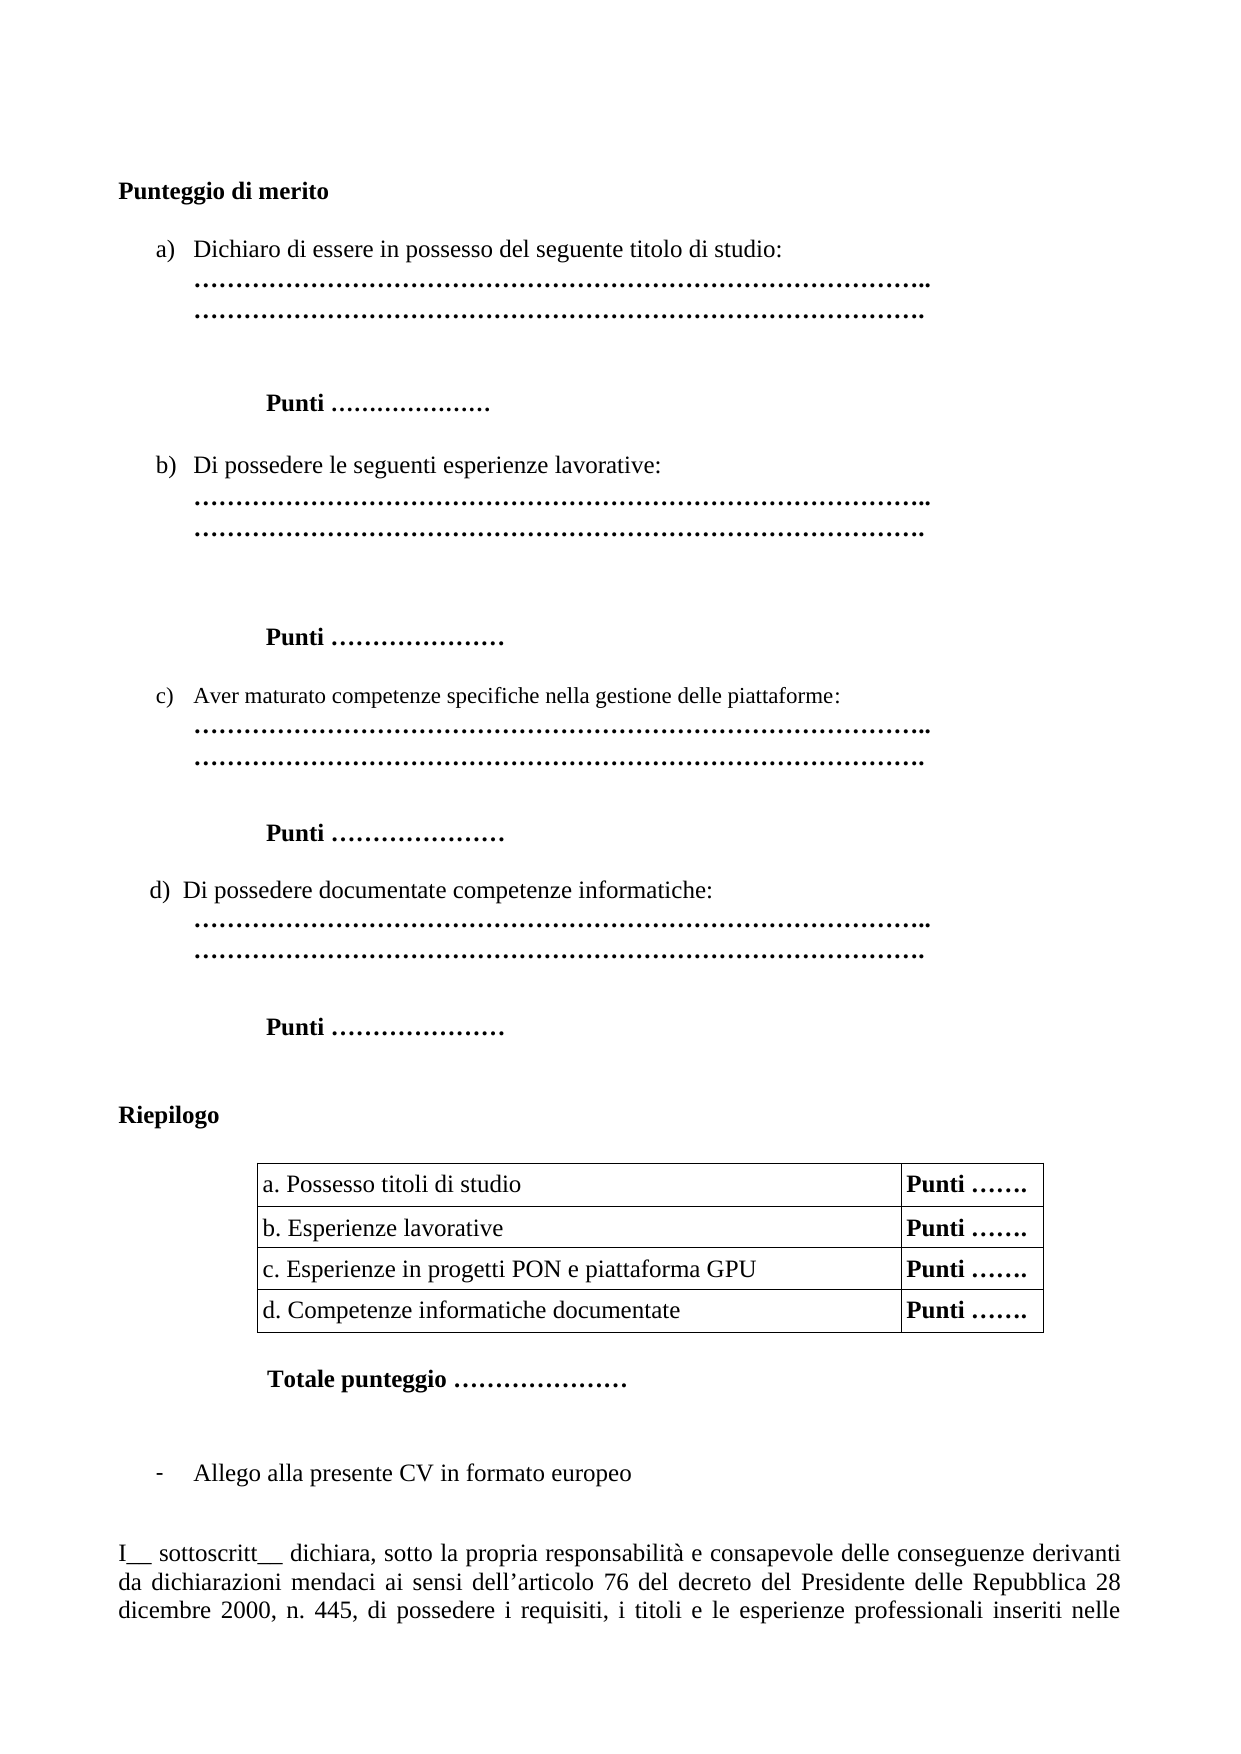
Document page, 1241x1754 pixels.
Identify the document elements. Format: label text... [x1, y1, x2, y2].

list Punti ………………… [266, 388, 1122, 417]
table_cell b. Esperienze lavorative [258, 1207, 901, 1247]
text Punti ………………… [193, 1012, 1122, 1041]
text Riepilogo [118, 1100, 1122, 1129]
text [118, 1538, 1122, 1624]
table_cell Punti ……. [902, 1290, 1043, 1332]
table_cell Punti ……. [902, 1248, 1043, 1288]
list Dichiaro di essere in possesso del seguente titolo di studio: [156, 234, 1122, 263]
table_cell d. Competenze informatiche documentate [258, 1290, 901, 1332]
table_header Punti ……. [902, 1164, 1043, 1206]
table_header a. Possesso titoli di studio [258, 1164, 901, 1206]
list …………………………………………………………………………….. [193, 711, 1122, 739]
text d) Di possedere documentate competenze informatiche: [118, 876, 1122, 904]
list Di possedere le seguenti esperienze lavorative: [156, 451, 1122, 479]
list Aver maturato competenze specifiche nella gestione delle piattaforme: [156, 682, 1122, 708]
list …………………………………………………………………………….. [193, 264, 1122, 293]
list ……………………………………………………………………………. [193, 742, 1122, 770]
list Allego alla presente CV in formato europeo [156, 1457, 1122, 1488]
table_cell c. Esperienze in progetti PON e piattaforma GPU [258, 1248, 901, 1288]
list ……………………………………………………………………………. [193, 513, 1122, 541]
text Punti ………………… [193, 622, 1122, 651]
list ……………………………………………………………………………. [193, 935, 1122, 964]
text Punti ………………… [118, 818, 1122, 847]
text Totale punteggio ………………… [267, 1364, 1122, 1393]
list …………………………………………………………………………….. [193, 482, 1122, 510]
table_cell Punti ……. [902, 1207, 1043, 1247]
list …………………………………………………………………………….. [193, 904, 1122, 933]
text Punteggio di merito [118, 176, 1122, 205]
list ……………………………………………………………………………. [193, 295, 1122, 324]
